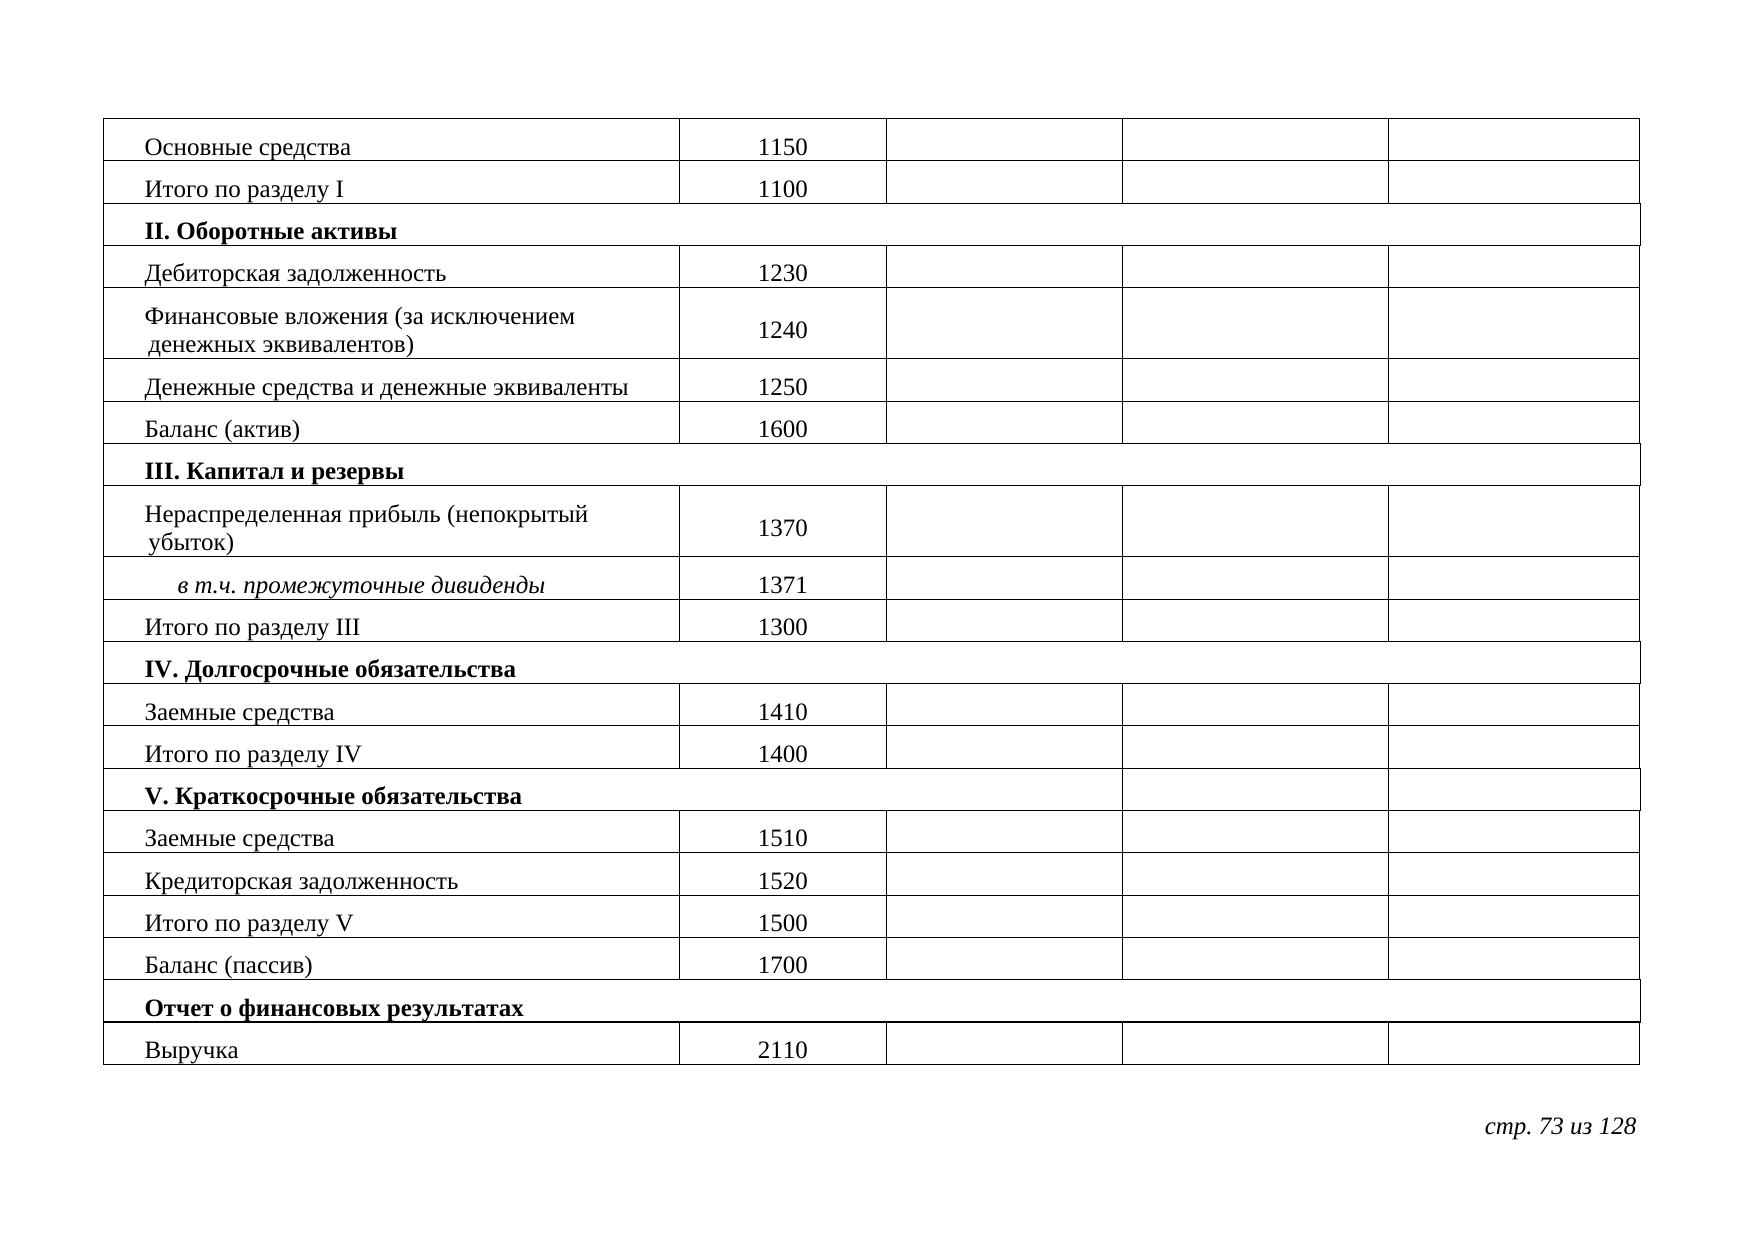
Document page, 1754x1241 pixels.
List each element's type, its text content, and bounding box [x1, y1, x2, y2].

table_cell [1123, 896, 1388, 937]
table_cell [1389, 896, 1639, 937]
table_cell 1400 [680, 726, 886, 768]
table_cell [1389, 402, 1639, 443]
table_cell [1123, 119, 1388, 160]
table_cell [1389, 359, 1639, 401]
table_cell [1123, 600, 1388, 641]
table_cell [1389, 938, 1639, 979]
table_cell IV. Долгосрочные обязательства [104, 642, 1640, 683]
table_cell [887, 726, 1122, 768]
table_cell 1600 [680, 402, 886, 443]
table_cell [1389, 246, 1639, 287]
table_cell [1123, 486, 1388, 556]
table_cell [1123, 246, 1388, 287]
table_cell [1389, 600, 1639, 641]
table_cell Нераспределенная прибыль (непокрытый убыток) [104, 486, 679, 556]
table_cell [1123, 161, 1388, 203]
table_cell Баланс (актив) [104, 402, 679, 443]
table_cell Итого по разделу V [104, 896, 679, 937]
table_cell [1389, 119, 1639, 160]
table_cell Итого по разделу IV [104, 726, 679, 768]
table_cell [887, 600, 1122, 641]
table_cell [1389, 769, 1640, 810]
table_cell в т.ч. промежуточные дивиденды [104, 557, 679, 598]
table_cell [1123, 938, 1388, 979]
table_cell 1240 [680, 288, 886, 358]
table_cell 2110 [680, 1023, 886, 1064]
table_cell Денежные средства и денежные эквиваленты [104, 359, 679, 401]
table_cell [887, 161, 1122, 203]
table_cell [1389, 811, 1639, 852]
table_cell [1123, 359, 1388, 401]
table_cell [1123, 853, 1388, 894]
table_cell [1123, 557, 1388, 598]
table_cell [887, 938, 1122, 979]
table_cell 1300 [680, 600, 886, 641]
table_cell [1389, 486, 1639, 556]
table_cell Дебиторская задолженность [104, 246, 679, 287]
table_cell [1123, 402, 1388, 443]
table_cell Заемные средства [104, 684, 679, 725]
table_cell [1123, 769, 1388, 810]
table_cell [1123, 684, 1388, 725]
table_cell [887, 811, 1122, 852]
table_cell Заемные средства [104, 811, 679, 852]
table_cell 1250 [680, 359, 886, 401]
table_cell [887, 853, 1122, 894]
table_cell [1389, 684, 1639, 725]
table_cell 1520 [680, 853, 886, 894]
table_cell [1389, 288, 1639, 358]
table_cell [1123, 726, 1388, 768]
table_cell 1230 [680, 246, 886, 287]
table_cell [887, 557, 1122, 598]
table_cell 1100 [680, 161, 886, 203]
table_cell [1389, 1023, 1639, 1064]
table_cell Кредиторская задолженность [104, 853, 679, 894]
table_cell Выручка [104, 1023, 679, 1064]
table_cell 1510 [680, 811, 886, 852]
table_cell [887, 486, 1122, 556]
table_cell [887, 359, 1122, 401]
table_cell [887, 1023, 1122, 1064]
table_cell Итого по разделу III [104, 600, 679, 641]
table_cell 1410 [680, 684, 886, 725]
table_cell Итого по разделу I [104, 161, 679, 203]
table_cell Финансовые вложения (за исключением денежных эквивалентов) [104, 288, 679, 358]
table_cell [1123, 1023, 1388, 1064]
table_cell [887, 119, 1122, 160]
table_cell [887, 684, 1122, 725]
table_cell [1389, 853, 1639, 894]
table_cell [1123, 811, 1388, 852]
table_cell [887, 896, 1122, 937]
table_cell Баланс (пассив) [104, 938, 679, 979]
table_cell V. Краткосрочные обязательства [104, 769, 1122, 810]
table_cell [887, 246, 1122, 287]
table_cell 1500 [680, 896, 886, 937]
table_cell [887, 288, 1122, 358]
table_cell II. Оборотные активы [104, 204, 1640, 245]
table_cell 1370 [680, 486, 886, 556]
table_cell Отчет о финансовых результатах [104, 980, 1640, 1021]
table_cell [1389, 557, 1639, 598]
table_cell [1389, 161, 1639, 203]
table_cell 1700 [680, 938, 886, 979]
table_cell [887, 402, 1122, 443]
table_cell Основные средства [104, 119, 679, 160]
table_cell [1389, 726, 1639, 768]
table_cell 1150 [680, 119, 886, 160]
table_cell [1123, 288, 1388, 358]
table_cell III. Капитал и резервы [104, 444, 1640, 485]
table_cell 1371 [680, 557, 886, 598]
